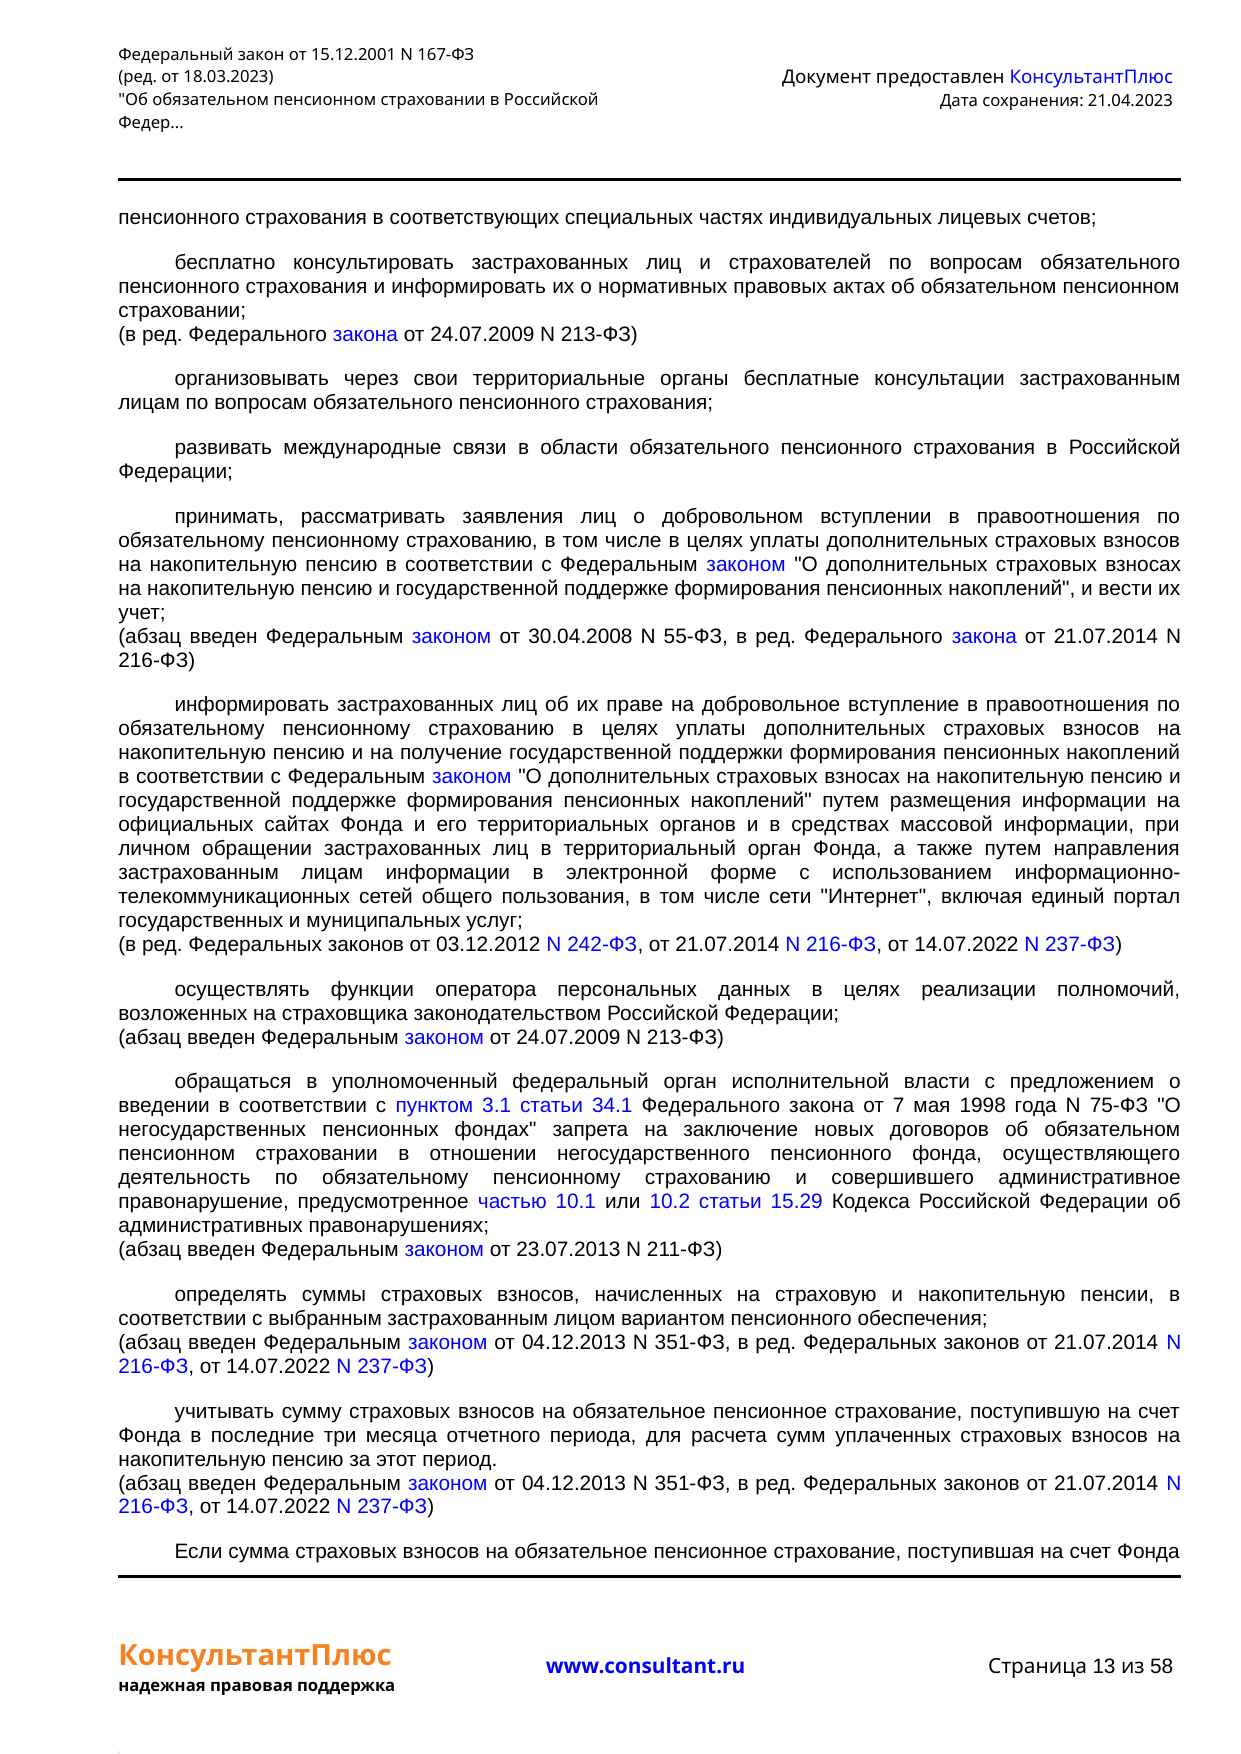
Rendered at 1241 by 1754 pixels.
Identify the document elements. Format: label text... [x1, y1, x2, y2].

text учитывать сумму страховых взносов на обязательное пенсионное страхование, поступившую на счет Фонда в последние три месяца отчетного периода, для расчета сумм уплаченных страховых взносов на накопительную пенсию за этот период. [118, 1398, 1181, 1470]
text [118, 205, 1181, 229]
text принимать, рассматривать заявления лиц о добровольном вступлении в правоотношения по обязательному пенсионному страхованию, в том числе в целях уплаты дополнительных страховых взносов на накопительную пенсию в соответствии с Федеральным законом "О дополнительных страховых взносах на накопительную пенсию и государственной поддержке формирования пенсионных накоплений", и вести их учет; [118, 504, 1181, 623]
text (в ред. Федеральных законов от 03.12.2012 N 242-ФЗ, от 21.07.2014 N 216-ФЗ, от 14.07.2022 N 237-ФЗ) [118, 932, 1181, 956]
text бесплатно консультировать застрахованных лиц и страхователей по вопросам обязательного пенсионного страхования и информировать их о нормативных правовых актах об обязательном пенсионном страховании; [118, 249, 1181, 321]
text организовывать через свои территориальные органы бесплатные консультации застрахованным лицам по вопросам обязательного пенсионного страхования; [118, 366, 1181, 414]
text информировать застрахованных лиц об их праве на добровольное вступление в правоотношения по обязательному пенсионному страхованию в целях уплаты дополнительных страховых взносов на накопительную пенсию и на получение государственной поддержки формирования пенсионных накоплений в соответствии с Федеральным законом "О дополнительных страховых взносах на накопительную пенсию и государственной поддержке формирования пенсионных накоплений" путем размещения информации на официальных сайтах Фонда и его территориальных органов и в средствах массовой информации, при личном обращении застрахованных лиц в территориальный орган Фонда, а также путем направления застрахованным лицам информации в электронной форме с использованием информационно-телекоммуникационных сетей общего пользования, в том числе сети "Интернет", включая единый портал государственных и муниципальных услуг; [118, 692, 1181, 932]
text (абзац введен Федеральным законом от 30.04.2008 N 55-ФЗ, в ред. Федерального закона от 21.07.2014 N 216-ФЗ) [118, 623, 1181, 671]
text (абзац введен Федеральным законом от 23.07.2013 N 211-ФЗ) [118, 1237, 1181, 1261]
text развивать международные связи в области обязательного пенсионного страхования в Российской Федерации; [118, 435, 1181, 483]
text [118, 1539, 1181, 1563]
text осуществлять функции оператора персональных данных в целях реализации полномочий, возложенных на страховщика законодательством Российской Федерации; [118, 977, 1181, 1024]
text (абзац введен Федеральным законом от 04.12.2013 N 351-ФЗ, в ред. Федеральных законов от 21.07.2014 N 216-ФЗ, от 14.07.2022 N 237-ФЗ) [118, 1330, 1181, 1378]
text (абзац введен Федеральным законом от 04.12.2013 N 351-ФЗ, в ред. Федеральных законов от 21.07.2014 N 216-ФЗ, от 14.07.2022 N 237-ФЗ) [118, 1470, 1181, 1518]
text определять суммы страховых взносов, начисленных на страховую и накопительную пенсии, в соответствии с выбранным застрахованным лицом вариантом пенсионного обеспечения; [118, 1282, 1181, 1330]
text (абзац введен Федеральным законом от 24.07.2009 N 213-ФЗ) [118, 1024, 1181, 1048]
text (в ред. Федерального закона от 24.07.2009 N 213-ФЗ) [118, 321, 1181, 345]
text обращаться в уполномоченный федеральный орган исполнительной власти с предложением о введении в соответствии с пунктом 3.1 статьи 34.1 Федерального закона от 7 мая 1998 года N 75-ФЗ "О негосударственных пенсионных фондах" запрета на заключение новых договоров об обязательном пенсионном страховании в отношении негосударственного пенсионного фонда, осуществляющего деятельность по обязательному пенсионному страхованию и совершившего административное правонарушение, предусмотренное частью 10.1 или 10.2 статьи 15.29 Кодекса Российской Федерации об административных правонарушениях; [118, 1069, 1181, 1237]
